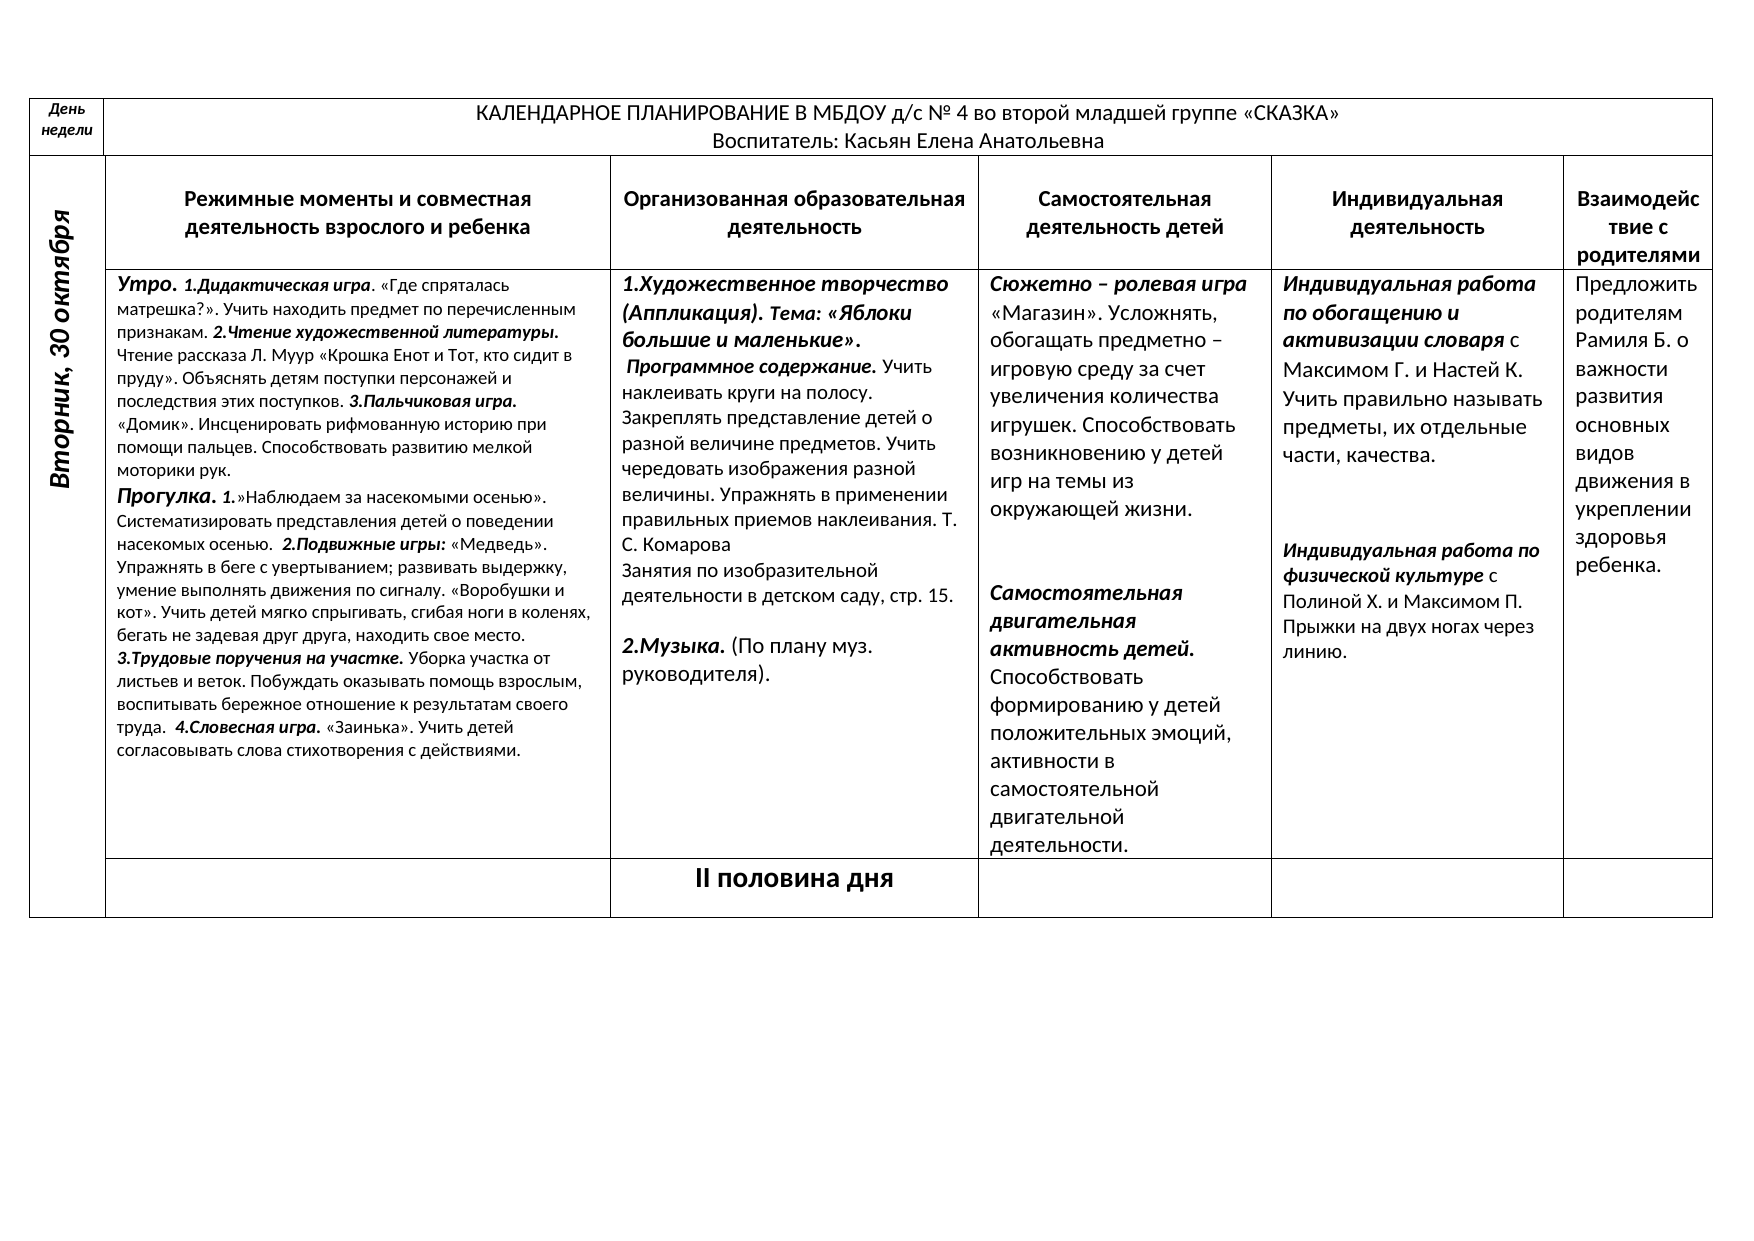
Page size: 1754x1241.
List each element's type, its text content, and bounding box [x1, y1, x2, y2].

table_cell II половина дня [611, 859, 978, 917]
table_cell Вторник, 30 октября [30, 156, 105, 917]
table_cell Предложить родителям Рамиля Б. о важности развития основных видов движения в укреплении здоровья ребенка. [1564, 270, 1712, 858]
table_cell [979, 859, 1271, 917]
table_cell [1564, 859, 1712, 917]
table_cell [106, 859, 610, 917]
table_cell Индивидуальная деятельность [1272, 156, 1563, 268]
table_cell [1272, 859, 1563, 917]
table_cell Организованная образовательная деятельность [611, 156, 978, 268]
table_cell Взаимодействие с родителями [1564, 156, 1712, 268]
table_cell Индивидуальная работа по обогащению и активизации словаря с Максимом Г. и Настей К. Учить правильно называть предметы, их отдельные части, качества. Индивидуальная работа по физической культуре с Полиной Х. и Максимом П. Прыжки на двух ногах через линию. [1272, 270, 1563, 858]
table_cell Сюжетно – ролевая игра «Магазин». Усложнять, обогащать предметно – игровую среду за счет увеличения количества игрушек. Способствовать возникновению у детей игр на темы из окружающей жизни. Самостоятельная двигательная активность детей. Способствовать формированию у детей положительных эмоций, активности в самостоятельной двигательной деятельности. [979, 270, 1271, 858]
table_cell Утро. 1.Дидактическая игра. «Где спряталась матрешка?». Учить находить предмет по перечисленным признакам. 2.Чтение художественной литературы. Чтение рассказа Л. Муур «Крошка Енот и Тот, кто сидит в пруду». Объяснять детям поступки персонажей и последствия этих поступков. 3.Пальчиковая игра. «Домик». Инсценировать рифмованную историю при помощи пальцев. Способствовать развитию мелкой моторики рук. Прогулка. 1.»Наблюдаем за насекомыми осенью». Систематизировать представления детей о поведении насекомых осенью. 2.Подвижные игры: «Медведь». Упражнять в беге с увертыванием; развивать выдержку, умение выполнять движения по сигналу. «Воробушки и кот». Учить детей мягко спрыгивать, сгибая ноги в коленях, бегать не задевая друг друга, находить свое место. 3.Трудовые поручения на участке. Уборка участка от листьев и веток. Побуждать оказывать помощь взрослым, воспитывать бережное отношение к результатам своего труда. 4.Словесная игра. «Заинька». Учить детей согласовывать слова стихотворения с действиями. [106, 270, 610, 858]
table_header КАЛЕНДАРНОЕ ПЛАНИРОВАНИЕ В МБДОУ д/с № 4 во второй младшей группе «СКАЗКА» Воспитатель: Касьян Елена Анатольевна [104, 99, 1712, 155]
table_cell Самостоятельная деятельность детей [979, 156, 1271, 268]
table_header День недели [30, 99, 103, 155]
table_cell Режимные моменты и совместная деятельность взрослого и ребенка [106, 156, 610, 268]
table_cell 1.Художественное творчество (Аппликация). Тема: «Яблоки большие и маленькие». Программное содержание. Учить наклеивать круги на полосу. Закреплять представление детей о разной величине предметов. Учить чередовать изображения разной величины. Упражнять в применении правильных приемов наклеивания. Т. С. Комарова Занятия по изобразительной деятельности в детском саду, стр. 15. 2.Музыка. (По плану муз. руководителя). [611, 270, 978, 858]
